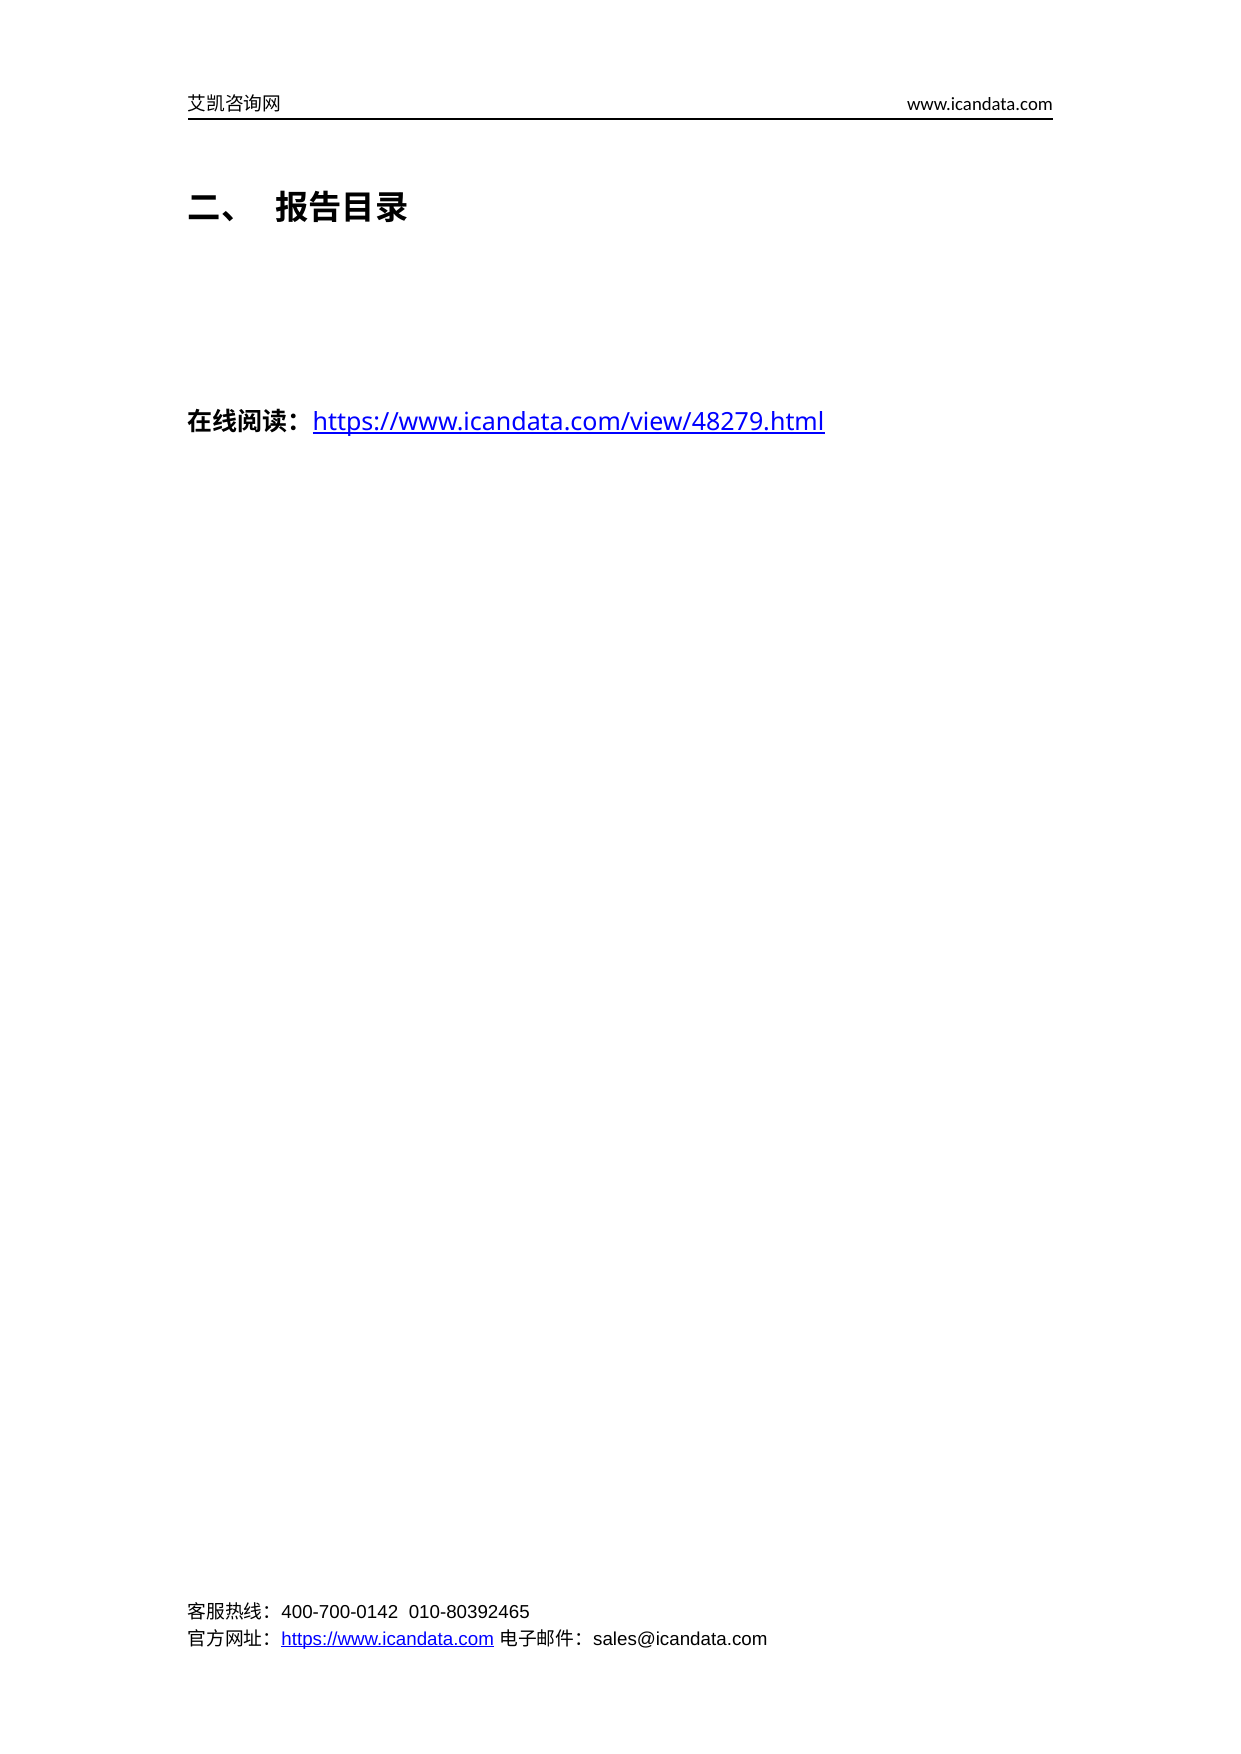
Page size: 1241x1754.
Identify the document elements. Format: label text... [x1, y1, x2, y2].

text 在线阅读：https://www.icandata.com/view/48279.html [187, 387, 1053, 452]
subtitle 报告目录 [187, 172, 1053, 237]
